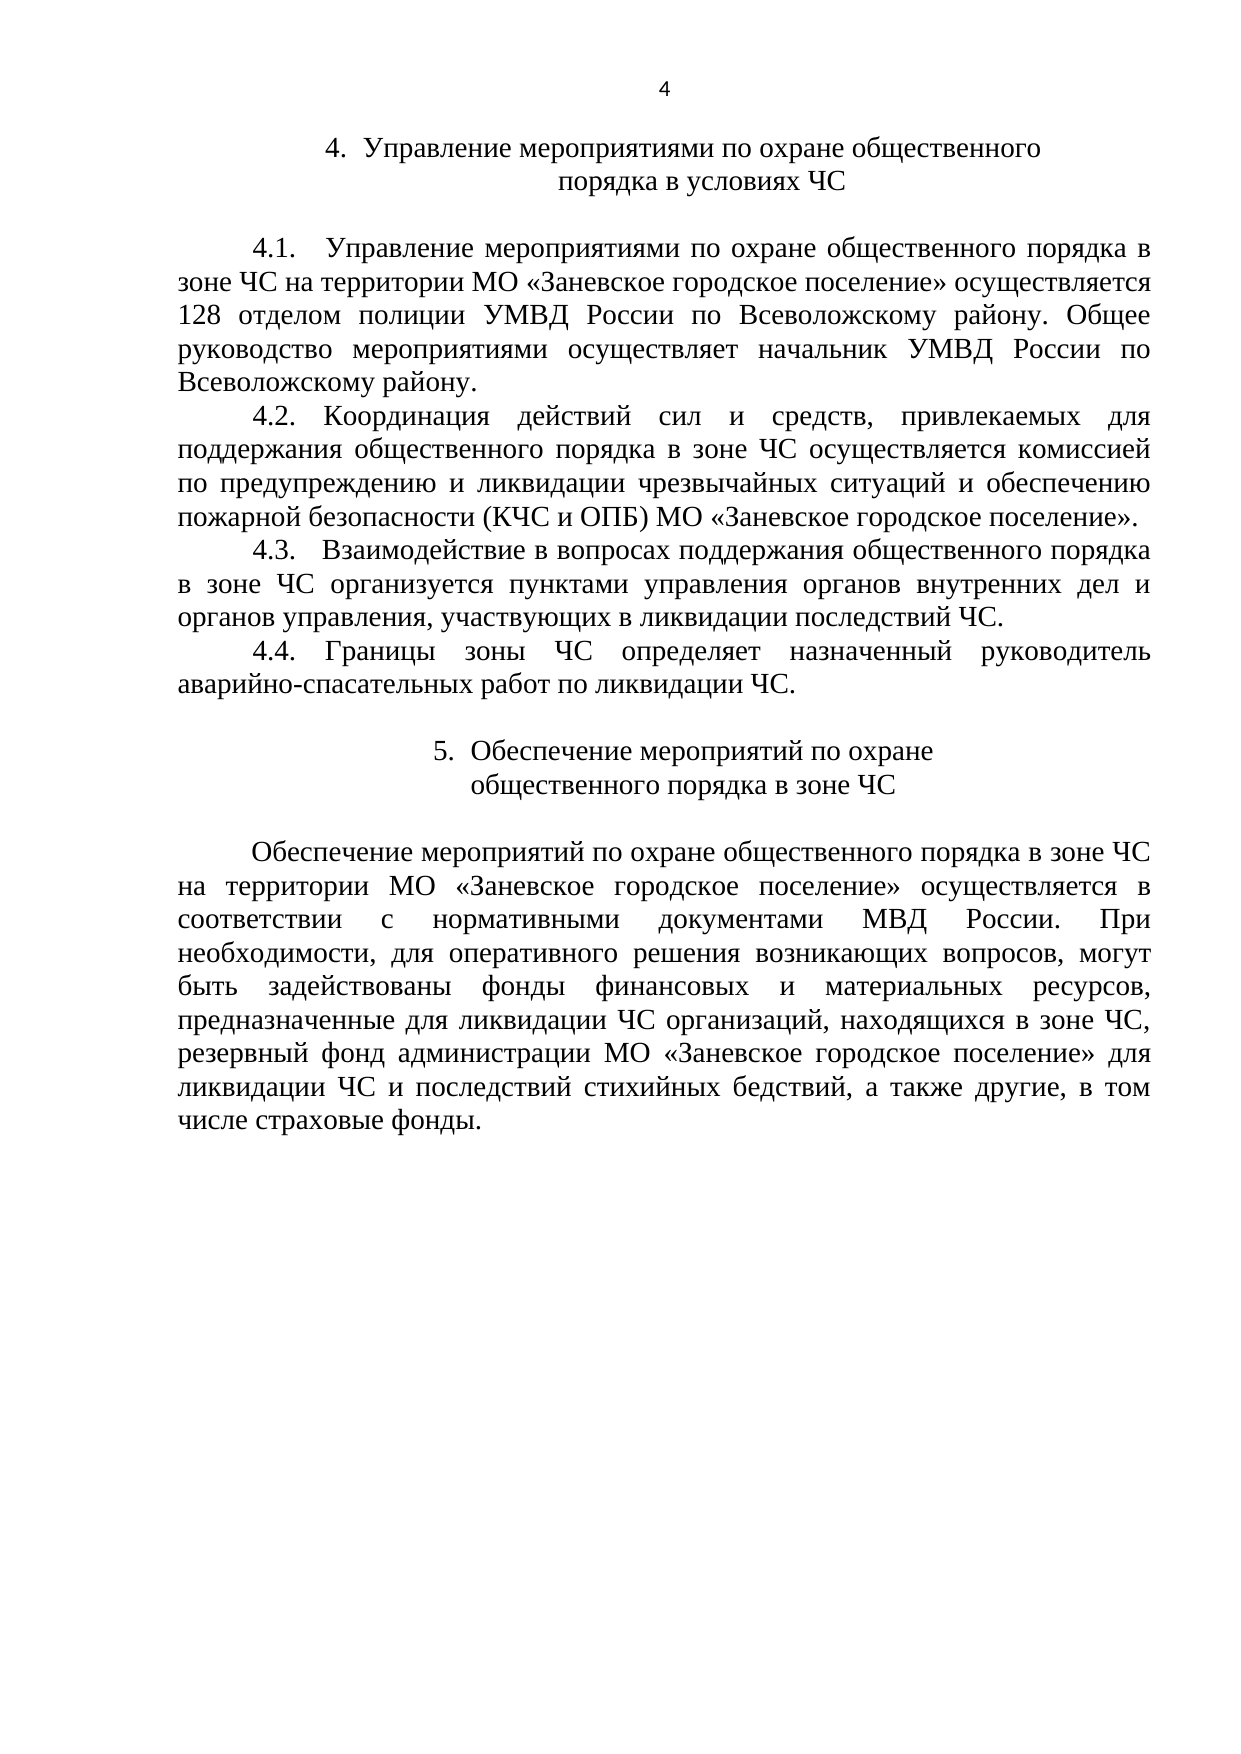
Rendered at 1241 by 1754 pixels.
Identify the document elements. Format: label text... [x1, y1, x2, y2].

text 4.3. Взаимодействие в вопросах поддержания общественного порядка в зоне ЧС организуется пунктами управления органов внутренних дел и органов управления, участвующих в ликвидации последствий ЧС. [177, 532, 1152, 633]
list порядка в условиях ЧС [252, 163, 1152, 197]
text 4.2. Координация действий сил и средств, привлекаемых для поддержания общественного порядка в зоне ЧС осуществляется комиссией по предупреждению и ликвидации чрезвычайных ситуаций и обеспечению пожарной безопасности (КЧС и ОПБ) МО «Заневское городское поселение». [177, 398, 1152, 532]
text общественного порядка в зоне ЧС [215, 767, 1152, 801]
list Обеспечение мероприятий по охране [215, 733, 1152, 767]
list Управление мероприятиями по охране общественного [215, 130, 1152, 163]
list 4.1. Управление мероприятиями по охране общественного порядка в зоне ЧС на территории МО «Заневское городское поселение» осуществляется 128 отделом полиции УМВД России по Всеволожскому району. Общее руководство мероприятиями осуществляет начальник УМВД России по Всеволожскому району. [177, 230, 1152, 398]
text 4.4. Границы зоны ЧС определяет назначенный руководитель аварийно-спасательных работ по ликвидации ЧС. [177, 633, 1152, 700]
text Обеспечение мероприятий по охране общественного порядка в зоне ЧС на территории МО «Заневское городское поселение» осуществляется в соответствии с нормативными документами МВД России. При необходимости, для оперативного решения возникающих вопросов, могут быть задействованы фонды финансовых и материальных ресурсов, предназначенные для ликвидации ЧС организаций, находящихся в зоне ЧС, резервный фонд администрации МО «Заневское городское поселение» для ликвидации ЧС и последствий стихийных бедствий, а также другие, в том числе страховые фонды. [177, 834, 1152, 1136]
